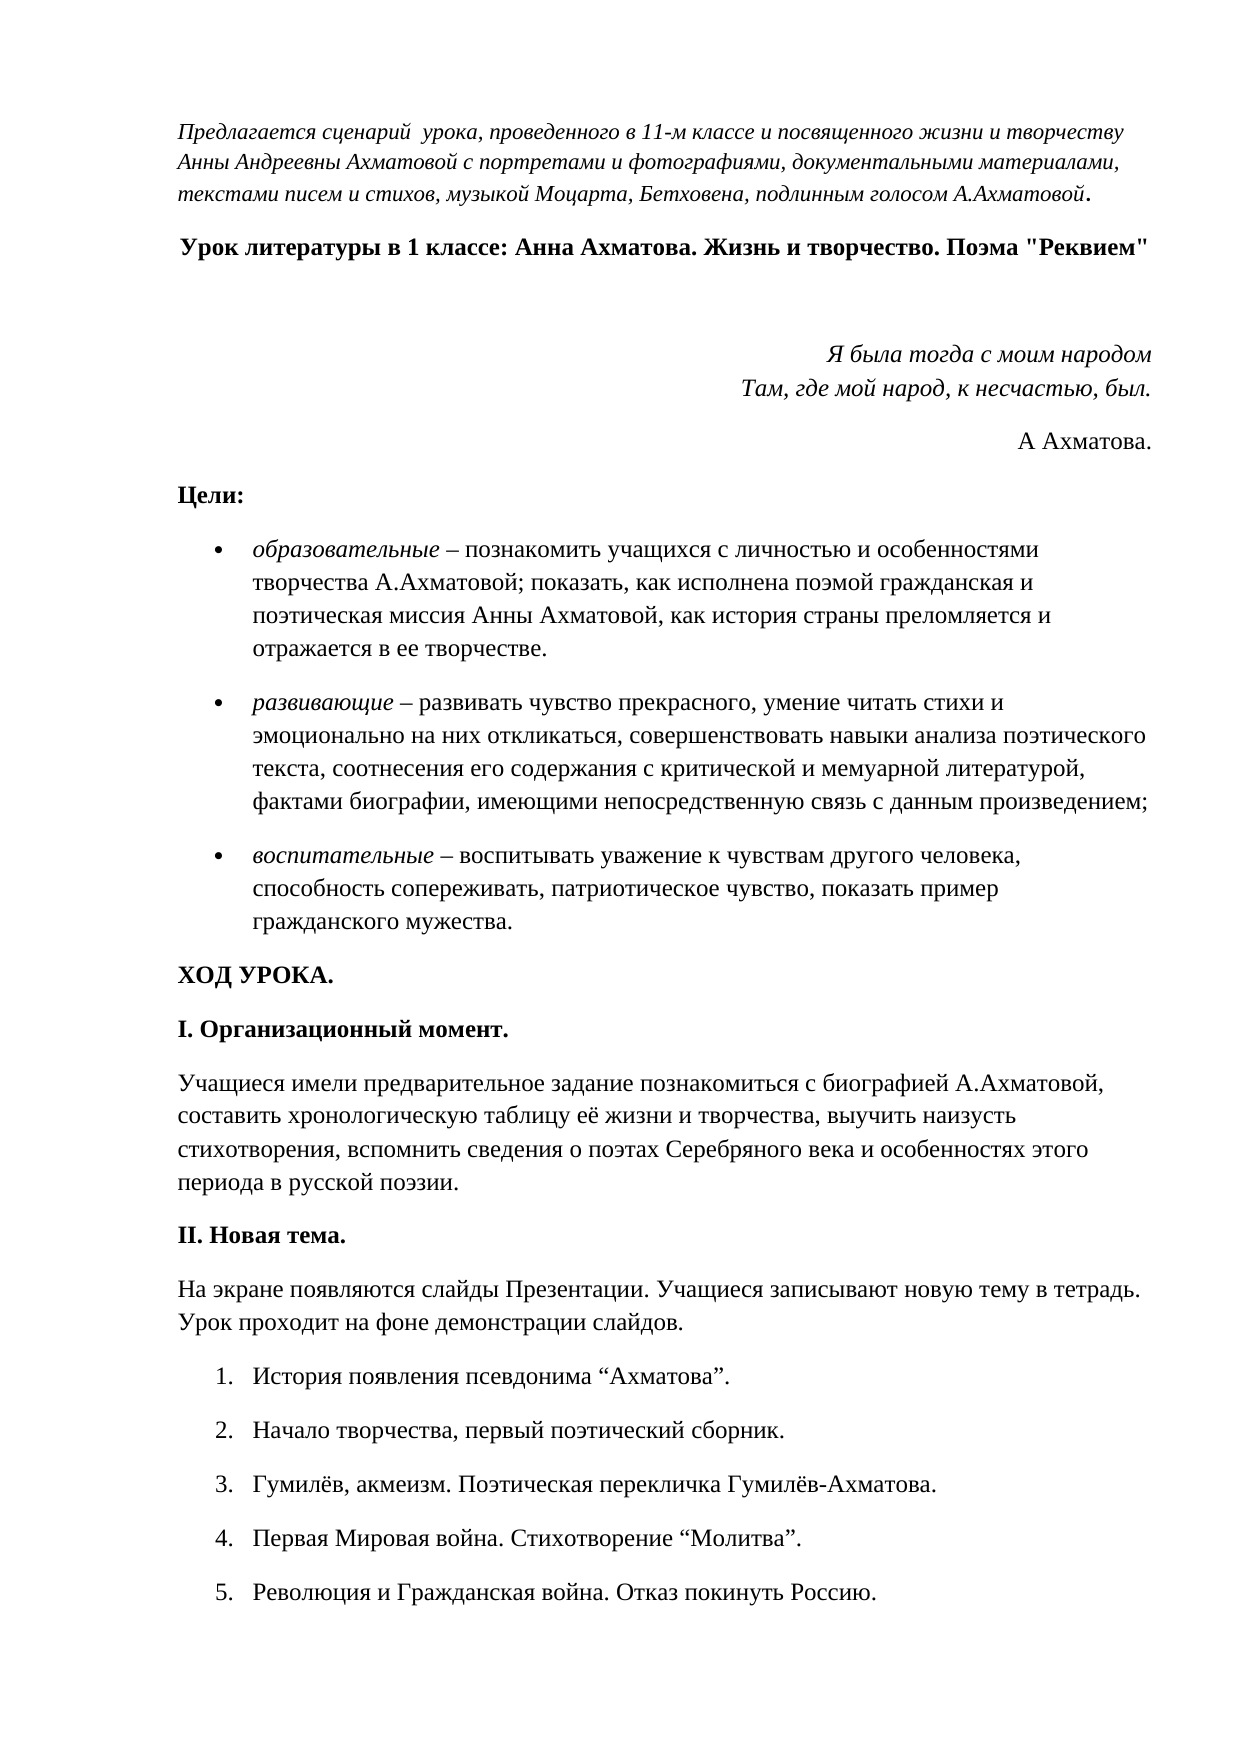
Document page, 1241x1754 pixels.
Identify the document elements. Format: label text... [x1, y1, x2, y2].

list Гумилёв, акмеизм. Поэтическая перекличка Гумилёв-Ахматова. [215, 1469, 1152, 1498]
text I. Организационный момент. [177, 1014, 1152, 1042]
list образовательные – познакомить учащихся с личностью и особенностями творчества А.Ахматовой; показать, как исполнена поэмой гражданская и поэтическая миссия Анны Ахматовой, как история страны преломляется и отражается в ее творчестве. [215, 534, 1152, 662]
list развивающие – развивать чувство прекрасного, умение читать стихи и эмоционально на них откликаться, совершенствовать навыки анализа поэтического текста, соотнесения его содержания с критической и мемуарной литературой, фактами биографии, имеющими непосредственную связь с данным произведением; [215, 687, 1152, 815]
text Учащиеся имели предварительное задание познакомиться с биографией А.Ахматовой, составить хронологическую таблицу её жизни и творчества, выучить наизусть стихотворения, вспомнить сведения о поэтах Серебряного века и особенностях этого периода в русской поэзии. [177, 1068, 1152, 1195]
list История появления псевдонима “Ахматова”. [215, 1361, 1152, 1390]
text ХОД УРОКА. [177, 960, 1152, 989]
list воспитательные – воспитывать уважение к чувствам другого человека, способность сопереживать, патриотическое чувство, показать пример гражданского мужества. [215, 840, 1152, 935]
text II. Новая тема. [177, 1221, 1152, 1249]
text Урок литературы в 1 классе: Анна Ахматова. Жизнь и творчество. Поэма "Реквием" [177, 232, 1152, 261]
list Революция и Гражданская война. Отказ покинуть Россию. [215, 1577, 1152, 1605]
text Предлагается сценарий урока, проведенного в 11-м классе и посвященного жизни и творчеству Анны Андреевны Ахматовой с портретами и фотографиями, документальными материалами, текстами писем и стихов, музыкой Моцарта, Бетховена, подлинным голосом А.Ахматовой. [177, 118, 1152, 207]
text Я была тогда с моим народом Там, где мой народ, к несчастью, был. [177, 339, 1152, 401]
list Начало творчества, первый поэтический сборник. [215, 1415, 1152, 1444]
list Первая Мировая война. Стихотворение “Молитва”. [215, 1523, 1152, 1552]
text А Ахматова. [177, 426, 1152, 455]
text На экране появляются слайды Презентации. Учащиеся записывают новую тему в тетрадь. Урок проходит на фоне демонстрации слайдов. [177, 1274, 1152, 1336]
text Цели: [177, 480, 1152, 509]
